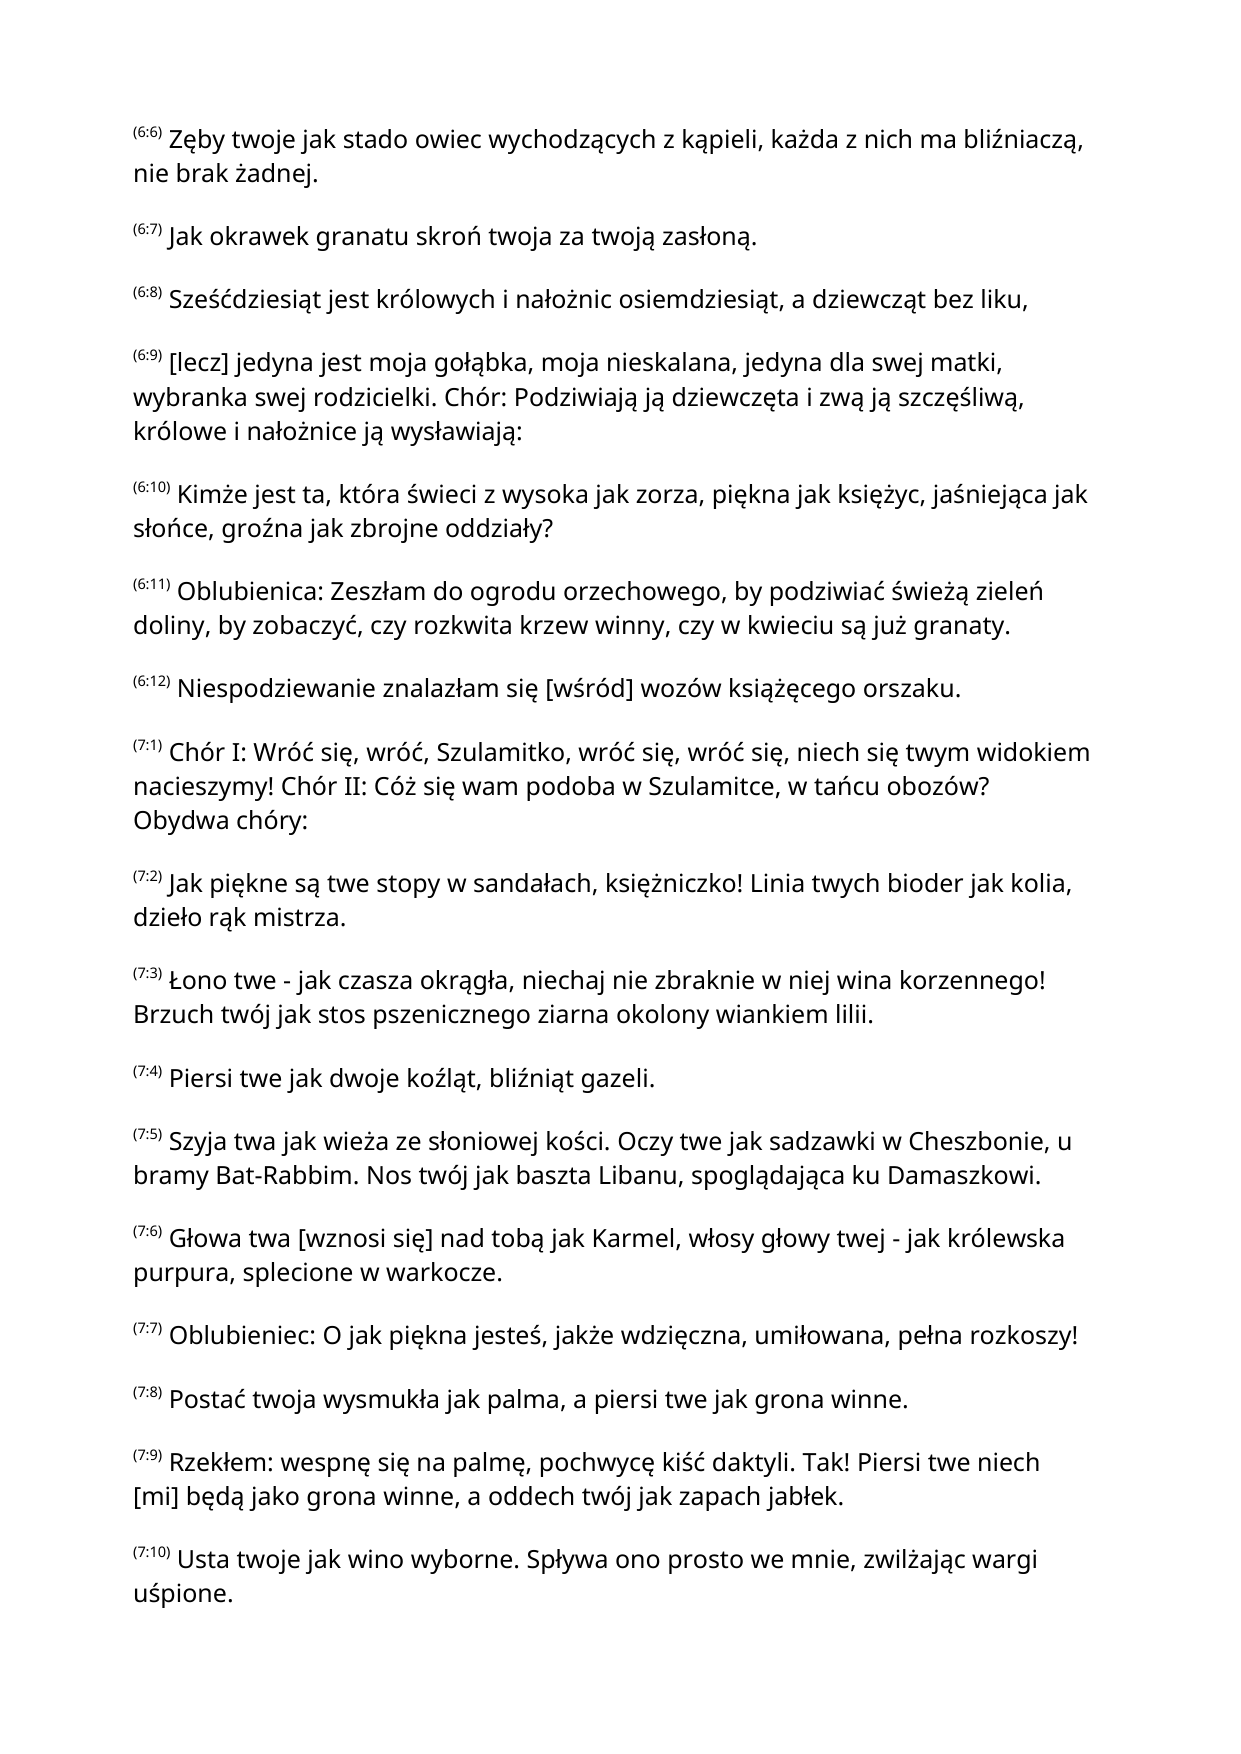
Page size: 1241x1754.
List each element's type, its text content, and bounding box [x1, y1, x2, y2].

text (6:9) [lecz] jedyna jest moja gołąbka, moja nieskalana, jedyna dla swej matki, wybranka swej rodzicielki. Chór: Podziwiają ją dziewczęta i zwą ją szczęśliwą, królowe i nałożnice ją wysławiają: [133, 345, 1093, 447]
text (7:5) Szyja twa jak wieża ze słoniowej kości. Oczy twe jak sadzawki w Cheszbonie, u bramy Bat-Rabbim. Nos twój jak baszta Libanu, spoglądająca ku Damaszkowi. [133, 1123, 1093, 1192]
text (7:10) Usta twoje jak wino wyborne. Spływa ono prosto we mnie, zwilżając wargi uśpione. [133, 1542, 1093, 1610]
text (7:6) Głowa twa [wznosi się] nad tobą jak Karmel, włosy głowy twej - jak królewska purpura, splecione w warkocze. [133, 1221, 1093, 1289]
text (7:4) Piersi twe jak dwoje koźląt, bliźniąt gazeli. [133, 1060, 1093, 1094]
text (6:10) Kimże jest ta, która świeci z wysoka jak zorza, piękna jak księżyc, jaśniejąca jak słońce, groźna jak zbrojne oddziały? [133, 476, 1093, 544]
text (6:12) Niespodziewanie znalazłam się [wśród] wozów książęcego orszaku. [133, 671, 1093, 705]
text (6:7) Jak okrawek granatu skroń twoja za twoją zasłoną. [133, 219, 1093, 253]
text (6:8) Sześćdziesiąt jest królowych i nałożnic osiemdziesiąt, a dziewcząt bez liku, [133, 282, 1093, 316]
text (7:1) Chór I: Wróć się, wróć, Szulamitko, wróć się, wróć się, niech się twym widokiem nacieszymy! Chór II: Cóż się wam podoba w Szulamitce, w tańcu obozów? Obydwa chóry: [133, 734, 1093, 836]
text (7:7) Oblubieniec: O jak piękna jesteś, jakże wdzięczna, umiłowana, pełna rozkoszy! [133, 1318, 1093, 1352]
text (7:9) Rzekłem: wespnę się na palmę, pochwycę kiść daktyli. Tak! Piersi twe niech [mi] będą jako grona winne, a oddech twój jak zapach jabłek. [133, 1444, 1093, 1513]
text (6:6) Zęby twoje jak stado owiec wychodzących z kąpieli, każda z nich ma bliźniaczą, nie brak żadnej. [133, 121, 1093, 189]
text (6:11) Oblubienica: Zeszłam do ogrodu orzechowego, by podziwiać świeżą zieleń doliny, by zobaczyć, czy rozkwita krzew winny, czy w kwieciu są już granaty. [133, 574, 1093, 642]
text (7:3) Łono twe - jak czasza okrągła, niechaj nie zbraknie w niej wina korzennego! Brzuch twój jak stos pszenicznego ziarna okolony wiankiem lilii. [133, 963, 1093, 1031]
text (7:2) Jak piękne są twe stopy w sandałach, księżniczko! Linia twych bioder jak kolia, dzieło rąk mistrza. [133, 866, 1093, 934]
text (7:8) Postać twoja wysmukła jak palma, a piersi twe jak grona winne. [133, 1381, 1093, 1415]
